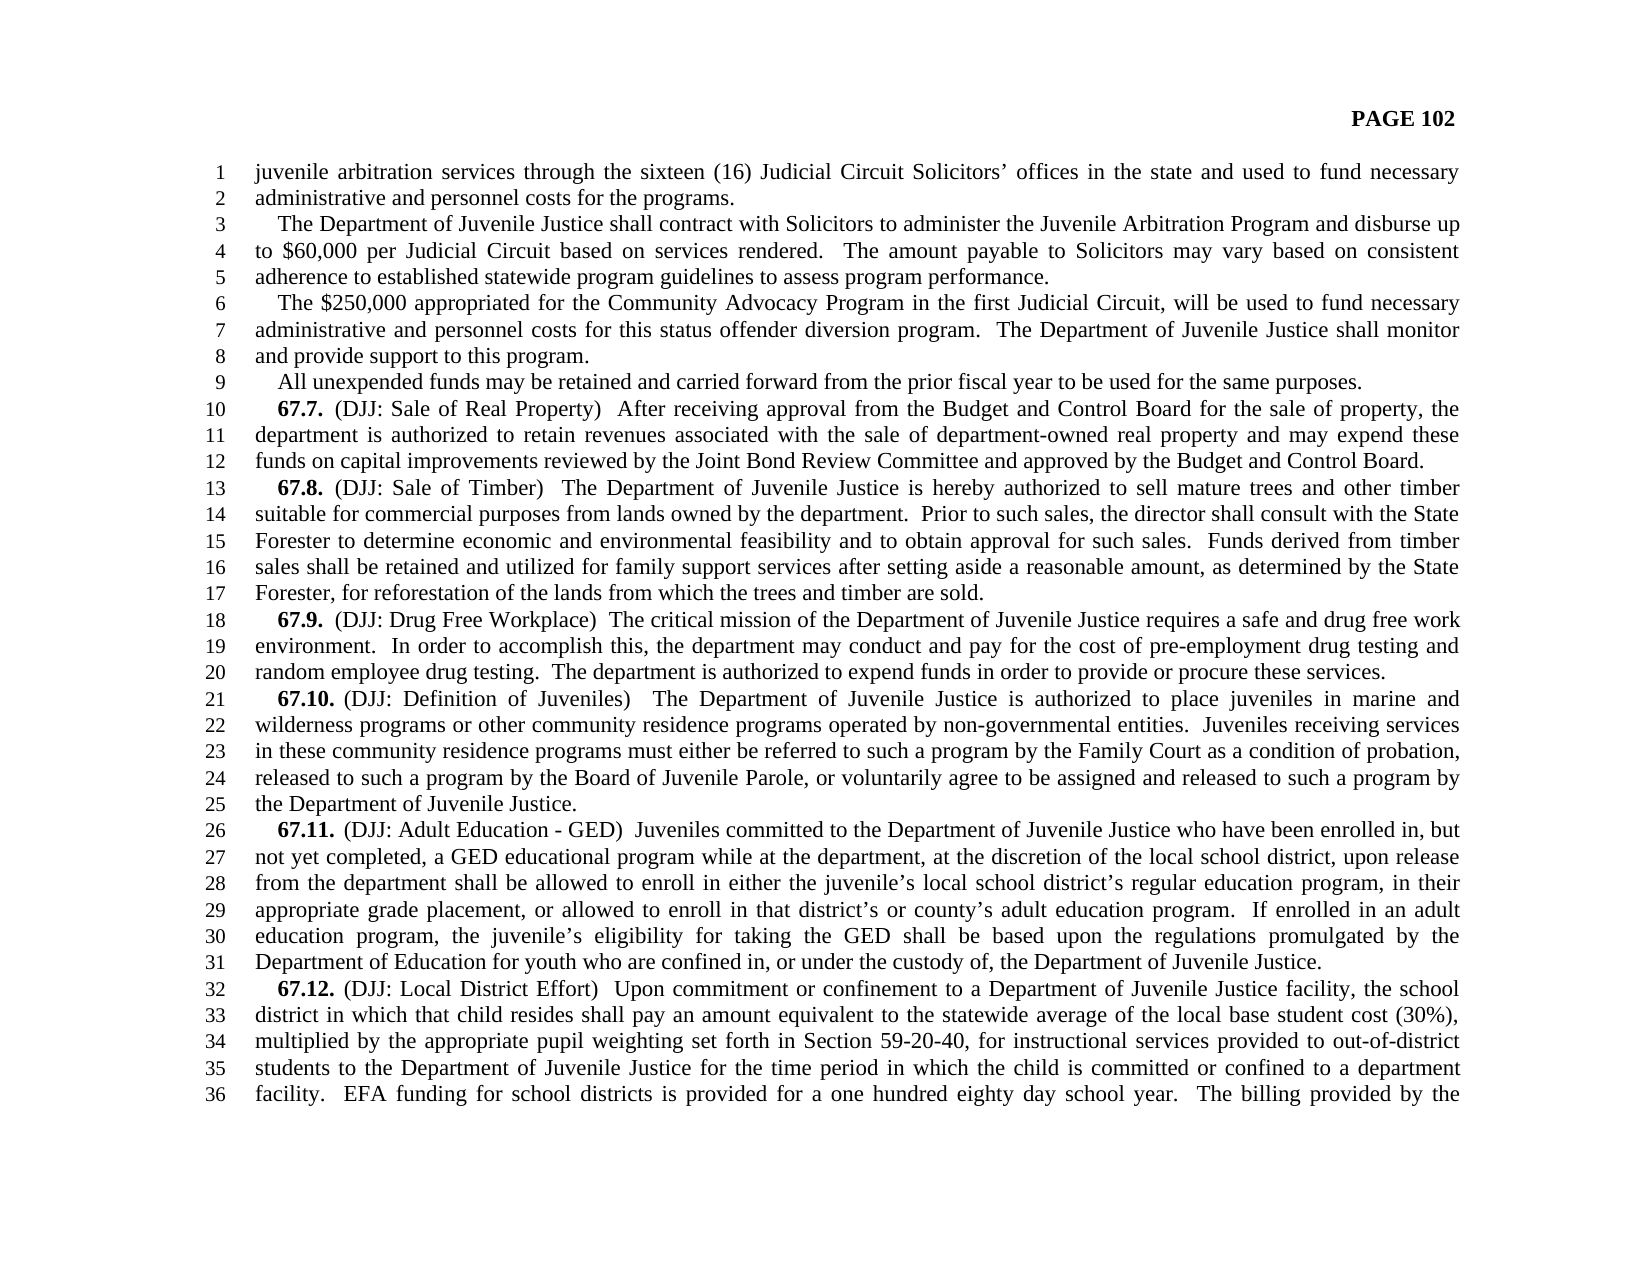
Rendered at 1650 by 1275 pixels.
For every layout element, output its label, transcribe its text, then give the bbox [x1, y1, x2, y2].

text 67.7. (DJJ: Sale of Real Property) After receiving approval from the Budget and Control Board for the sale of property, the department is authorized to retain revenues associated with the sale of department-owned real property and may expend these funds on capital improvements reviewed by the Joint Bond Review Committee and approved by the Budget and Control Board. [255, 395, 1462, 474]
text 67.10. (DJJ: Definition of Juveniles) The Department of Juvenile Justice is authorized to place juveniles in marine and wilderness programs or other community residence programs operated by non-governmental entities. Juveniles receiving services in these community residence programs must either be referred to such a program by the Family Court as a condition of probation, released to such a program by the Board of Juvenile Parole, or voluntarily agree to be assigned and released to such a program by the Department of Juvenile Justice. [255, 685, 1462, 817]
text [255, 158, 1462, 210]
text The $250,000 appropriated for the Community Advocacy Program in the first Judicial Circuit, will be used to fund necessary administrative and personnel costs for this status offender diversion program. The Department of Juvenile Justice shall monitor and provide support to this program. [255, 289, 1462, 368]
text All unexpended funds may be retained and carried forward from the prior fiscal year to be used for the same purposes. [255, 368, 1462, 395]
text 67.9. (DJJ: Drug Free Workplace) The critical mission of the Department of Juvenile Justice requires a safe and drug free work environment. In order to accomplish this, the department may conduct and pay for the cost of pre-employment drug testing and random employee drug testing. The department is authorized to expend funds in order to provide or procure these services. [255, 606, 1462, 685]
text 67.11. (DJJ: Adult Education - GED) Juveniles committed to the Department of Juvenile Justice who have been enrolled in, but not yet completed, a GED educational program while at the department, at the discretion of the local school district, upon release from the department shall be allowed to enroll in either the juvenile’s local school district’s regular education program, in their appropriate grade placement, or allowed to enroll in that district’s or county’s adult education program. If enrolled in an adult education program, the juvenile’s eligibility for taking the GED shall be based upon the regulations promulgated by the Department of Education for youth who are confined in, or under the custody of, the Department of Juvenile Justice. [255, 817, 1462, 975]
text 67.8. (DJJ: Sale of Timber) The Department of Juvenile Justice is hereby authorized to sell mature trees and other timber suitable for commercial purposes from lands owned by the department. Prior to such sales, the director shall consult with the State Forester to determine economic and environmental feasibility and to obtain approval for such sales. Funds derived from timber sales shall be retained and utilized for family support services after setting aside a reasonable amount, as determined by the State Forester, for reforestation of the lands from which the trees and timber are sold. [255, 474, 1462, 606]
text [255, 975, 1462, 1106]
text The Department of Juvenile Justice shall contract with Solicitors to administer the Juvenile Arbitration Program and disburse up to $60,000 per Judicial Circuit based on services rendered. The amount payable to Solicitors may vary based on consistent adherence to established statewide program guidelines to assess program performance. [255, 210, 1462, 289]
